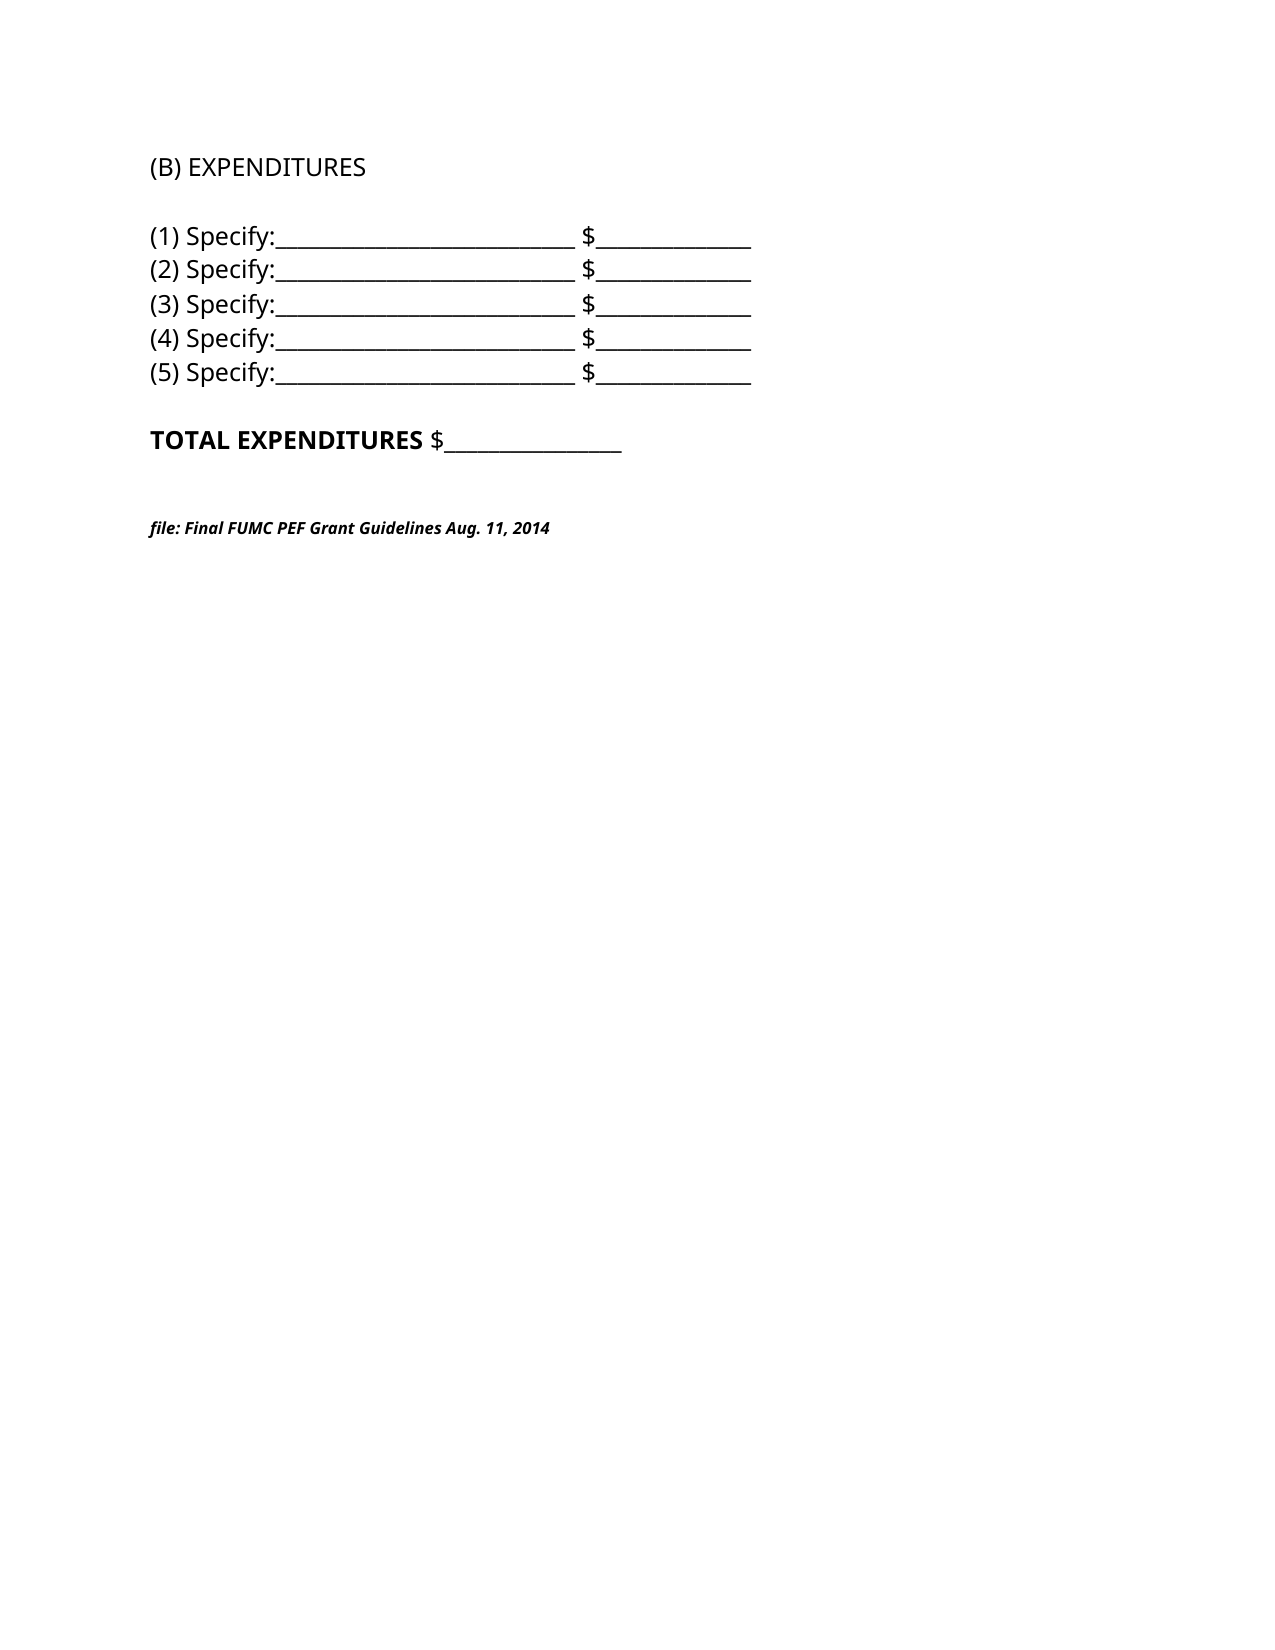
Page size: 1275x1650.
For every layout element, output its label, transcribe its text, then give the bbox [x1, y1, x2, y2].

text (3) Specify:___________________________ $______________ [150, 286, 1125, 320]
text file: Final FUMC PEF Grant Guidelines Aug. 11, 2014 [150, 516, 1125, 539]
text (1) Specify:___________________________ $______________ [150, 218, 1125, 252]
text TOTAL EXPENDITURES $________________ [150, 422, 1125, 457]
text (B) EXPENDITURES [150, 150, 1125, 184]
text (2) Specify:___________________________ $______________ [150, 252, 1125, 286]
text (5) Specify:___________________________ $______________ [150, 354, 1125, 388]
text (4) Specify:___________________________ $______________ [150, 320, 1125, 354]
